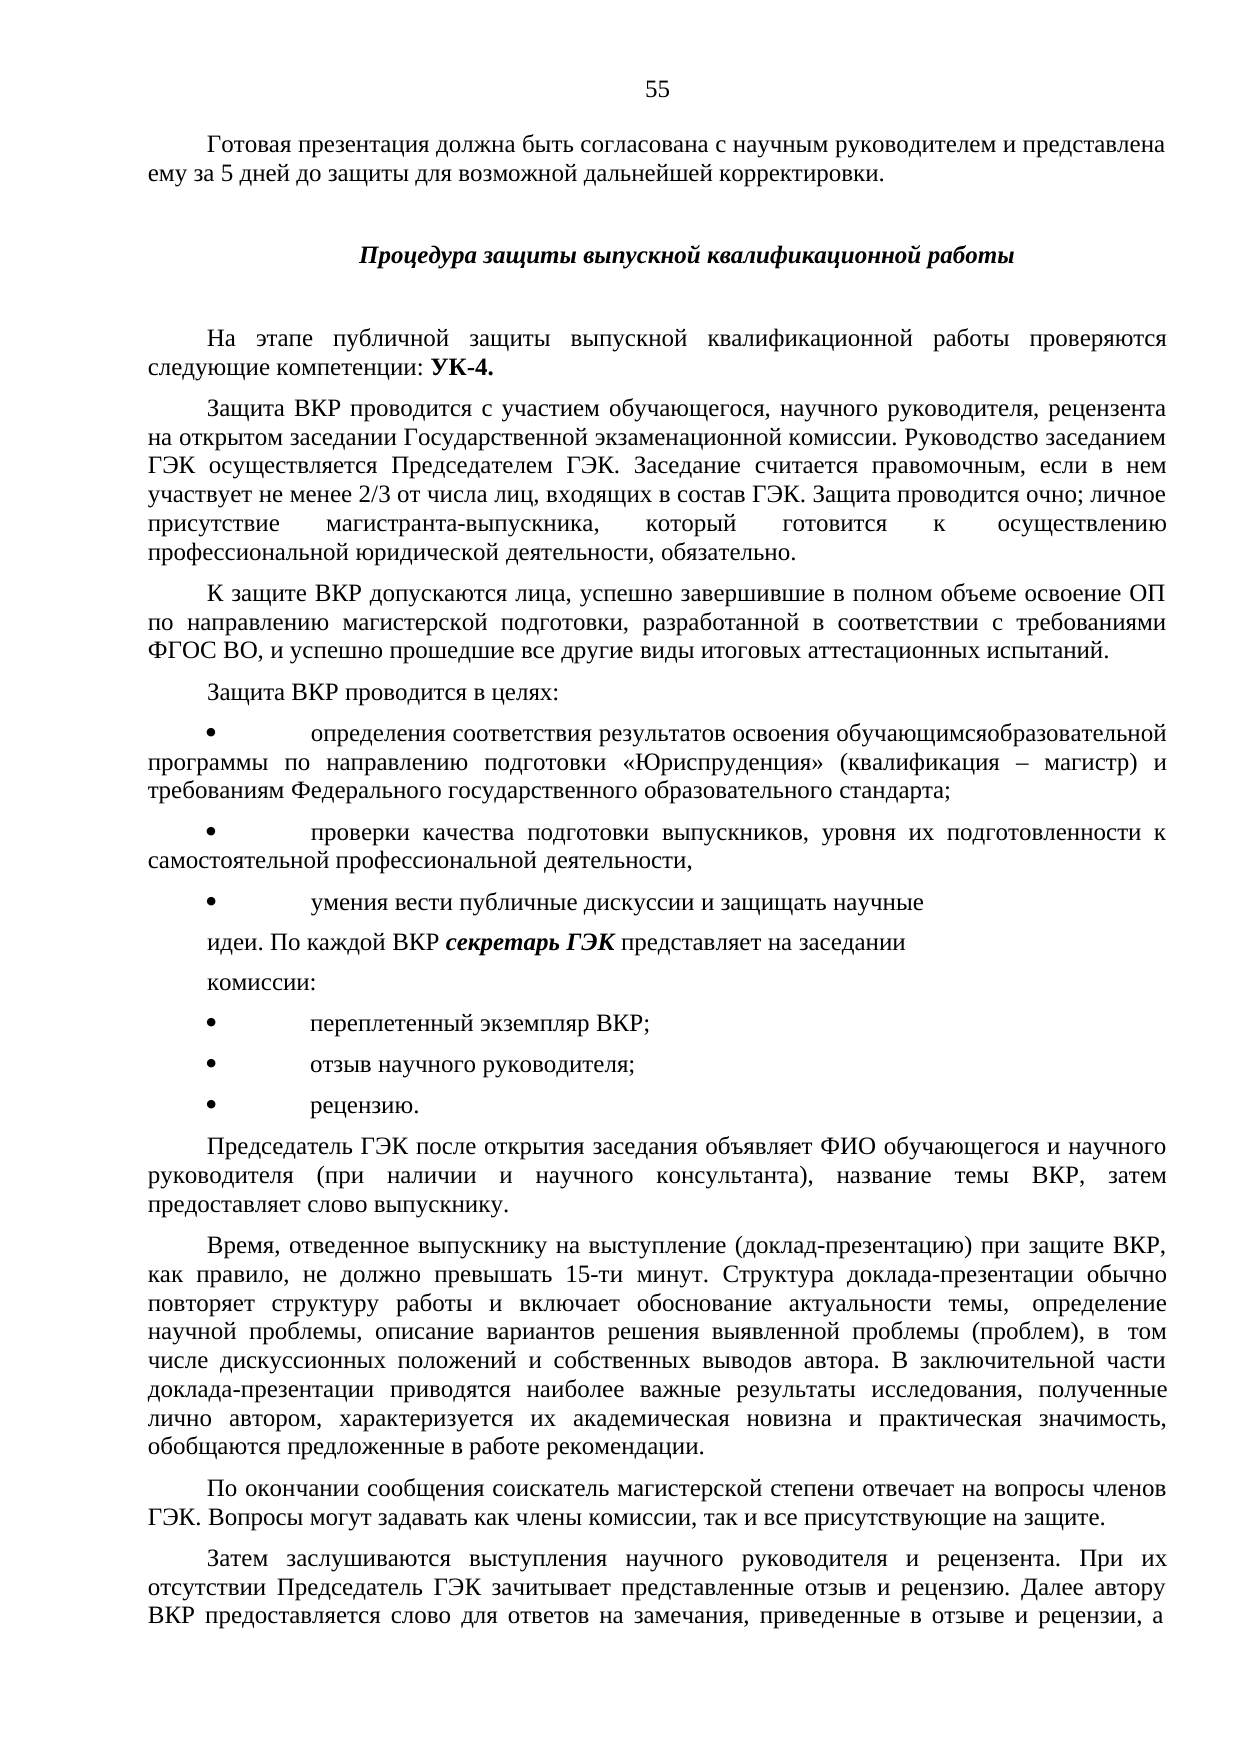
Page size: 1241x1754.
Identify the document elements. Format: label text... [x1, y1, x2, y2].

text На этапе публичной защиты выпускной квалификационной работы проверяются следующие компетенции: УК-4. [148, 323, 1167, 381]
text Готовая презентация должна быть согласована с научным руководителем и представлена ему за 5 дней до защиты для возможной дальнейшей корректировки. [148, 129, 1166, 187]
list переплетенный экземпляр ВКР; [207, 1008, 1190, 1037]
text Защита ВКР проводится с участием обучающегося, научного руководителя, рецензента на открытом заседании Государственной экзаменационной комиссии. Руководство заседанием ГЭК осуществляется Председателем ГЭК. Заседание считается правомочным, если в нем участвует не менее 2/3 от числа лиц, входящих в состав ГЭК. Защита проводится очно; личное присутствие магистранта-выпускника, который готовится к осуществлению профессиональной юридической деятельности, обязательно. [148, 393, 1167, 566]
text К защите ВКР допускаются лица, успешно завершившие в полном объеме освоение ОП по направлению магистерской подготовки, разработанной в соответствии с требованиями ФГОС ВО, и успешно прошедшие все другие виды итоговых аттестационных испытаний. [148, 578, 1167, 664]
list умения вести публичные дискуссии и защищать научные идеи. По каждой ВКР секретарь ГЭК представляет на заседании комиссии: [207, 887, 983, 996]
list определения соответствия результатов освоения обучающимсяобразовательной программы по направлению подготовки «Юриспруденция» (квалификация – магистр) и требованиям Федерального государственного образовательного стандарта; [148, 718, 1167, 804]
text Защита ВКР проводится в целях: [207, 677, 1190, 706]
text Время, отведенное выпускнику на выступление (доклад-презентацию) при защите ВКР, как правило, не должно превышать 15-ти минут. Структура доклада-презентации обычно повторяет структуру работы и включает обоснование актуальности темы, определение научной проблемы, описание вариантов решения выявленной проблемы (проблем), в том числе дискуссионных положений и собственных выводов автора. В заключительной части доклада-презентации приводятся наиболее важные результаты исследования, полученные лично автором, характеризуется их академическая новизна и практическая значимость, обобщаются предложенные в работе рекомендации. [148, 1230, 1167, 1460]
subtitle Процедура защиты выпускной квалификационной работы [359, 241, 1190, 269]
text Председатель ГЭК после открытия заседания объявляет ФИО обучающегося и научного руководителя (при наличии и научного консультанта), название темы ВКР, затем предоставляет слово выпускнику. [148, 1131, 1167, 1218]
list проверки качества подготовки выпускников, уровня их подготовленности к самостоятельной профессиональной деятельности, [148, 817, 1166, 874]
list отзыв научного руководителя; [207, 1049, 1190, 1078]
list рецензию. [207, 1090, 1190, 1119]
text Затем заслушиваются выступления научного руководителя и рецензента. При их отсутствии Председатель ГЭК зачитывает представленные отзыв и рецензию. Далее автору ВКР предоставляется слово для ответов на замечания, приведенные в отзыве и рецензии, а [148, 1543, 1167, 1629]
text По окончании сообщения соискатель магистерской степени отвечает на вопросы членов ГЭК. Вопросы могут задавать как члены комиссии, так и все присутствующие на защите. [148, 1473, 1167, 1530]
